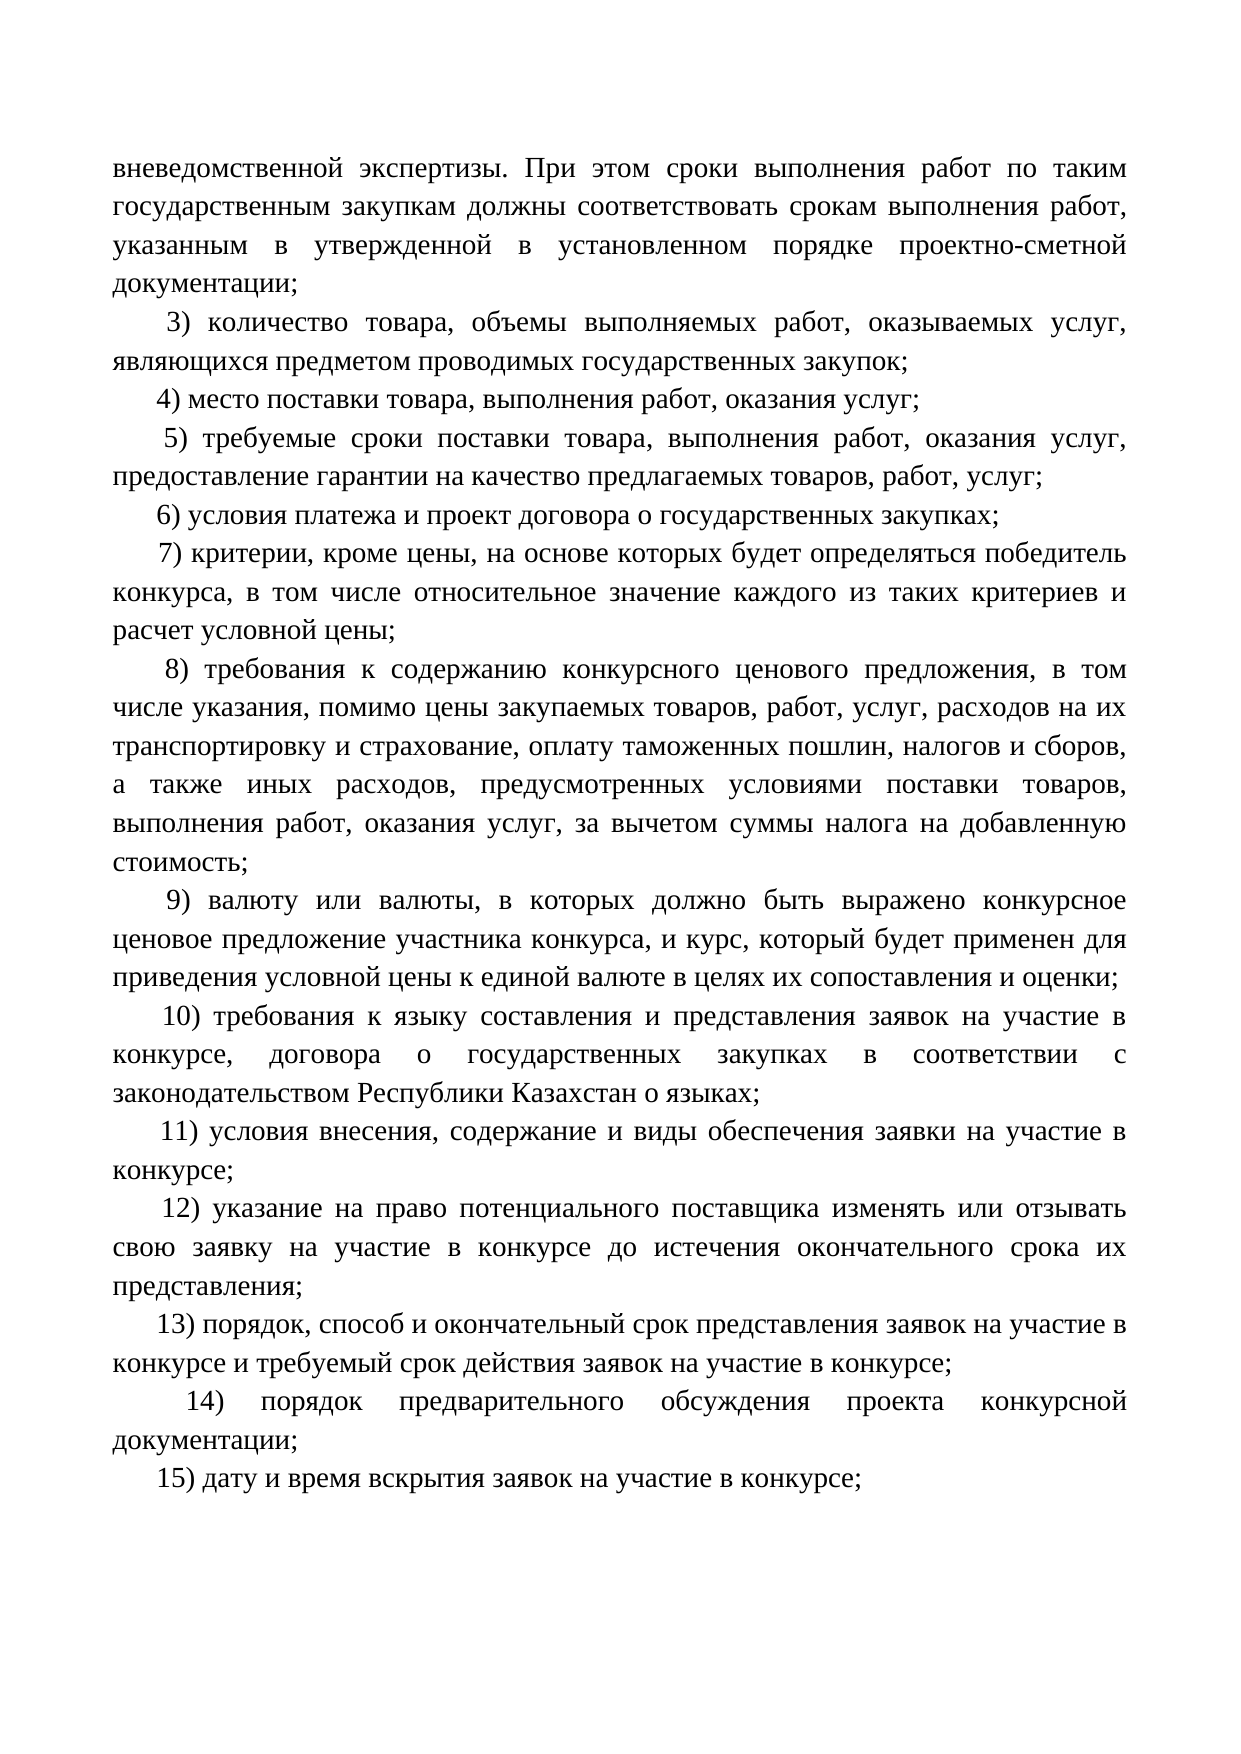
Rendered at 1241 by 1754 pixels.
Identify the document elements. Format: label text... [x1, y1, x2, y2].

text 11) условия внесения, содержание и виды обеспечения заявки на участие в конкурсе; [112, 1113, 1128, 1186]
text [112, 150, 1128, 299]
text 9) валюту или валюты, в которых должно быть выражено конкурсное ценовое предложение участника конкурса, и курс, который будет применен для приведения условной цены к единой валюте в целях их сопоставления и оценки; [112, 882, 1128, 993]
text 3) количество товара, объемы выполняемых работ, оказываемых услуг, являющихся предметом проводимых государственных закупок; [112, 304, 1128, 376]
text 8) требования к содержанию конкурсного ценового предложения, в том числе указания, помимо цены закупаемых товаров, работ, услуг, расходов на их транспортировку и страхование, оплату таможенных пошлин, налогов и сборов, а также иных расходов, предусмотренных условиями поставки товаров, выполнения работ, оказания услуг, за вычетом суммы налога на добавленную стоимость; [112, 651, 1128, 877]
text 5) требуемые сроки поставки товара, выполнения работ, оказания услуг, предоставление гарантии на качество предлагаемых товаров, работ, услуг; [112, 420, 1128, 492]
text 7) критерии, кроме цены, на основе которых будет определяться победитель конкурса, в том числе относительное значение каждого из таких критериев и расчет условной цены; [112, 535, 1128, 646]
text 14) порядок предварительного обсуждения проекта конкурсной документации; [112, 1383, 1128, 1455]
text 4) место поставки товара, выполнения работ, оказания услуг; [112, 381, 1128, 415]
text 15) дату и время вскрытия заявок на участие в конкурсе; [112, 1460, 1128, 1494]
text 6) условия платежа и проект договора о государственных закупках; [112, 497, 1128, 530]
text 13) порядок, способ и окончательный срок представления заявок на участие в конкурсе и требуемый срок действия заявок на участие в конкурсе; [112, 1306, 1128, 1378]
text 10) требования к языку составления и представления заявок на участие в конкурсе, договора о государственных закупках в соответствии с законодательством Республики Казахстан о языках; [112, 998, 1128, 1108]
text 12) указание на право потенциального поставщика изменять или отзывать свою заявку на участие в конкурсе до истечения окончательного срока их представления; [112, 1191, 1128, 1301]
